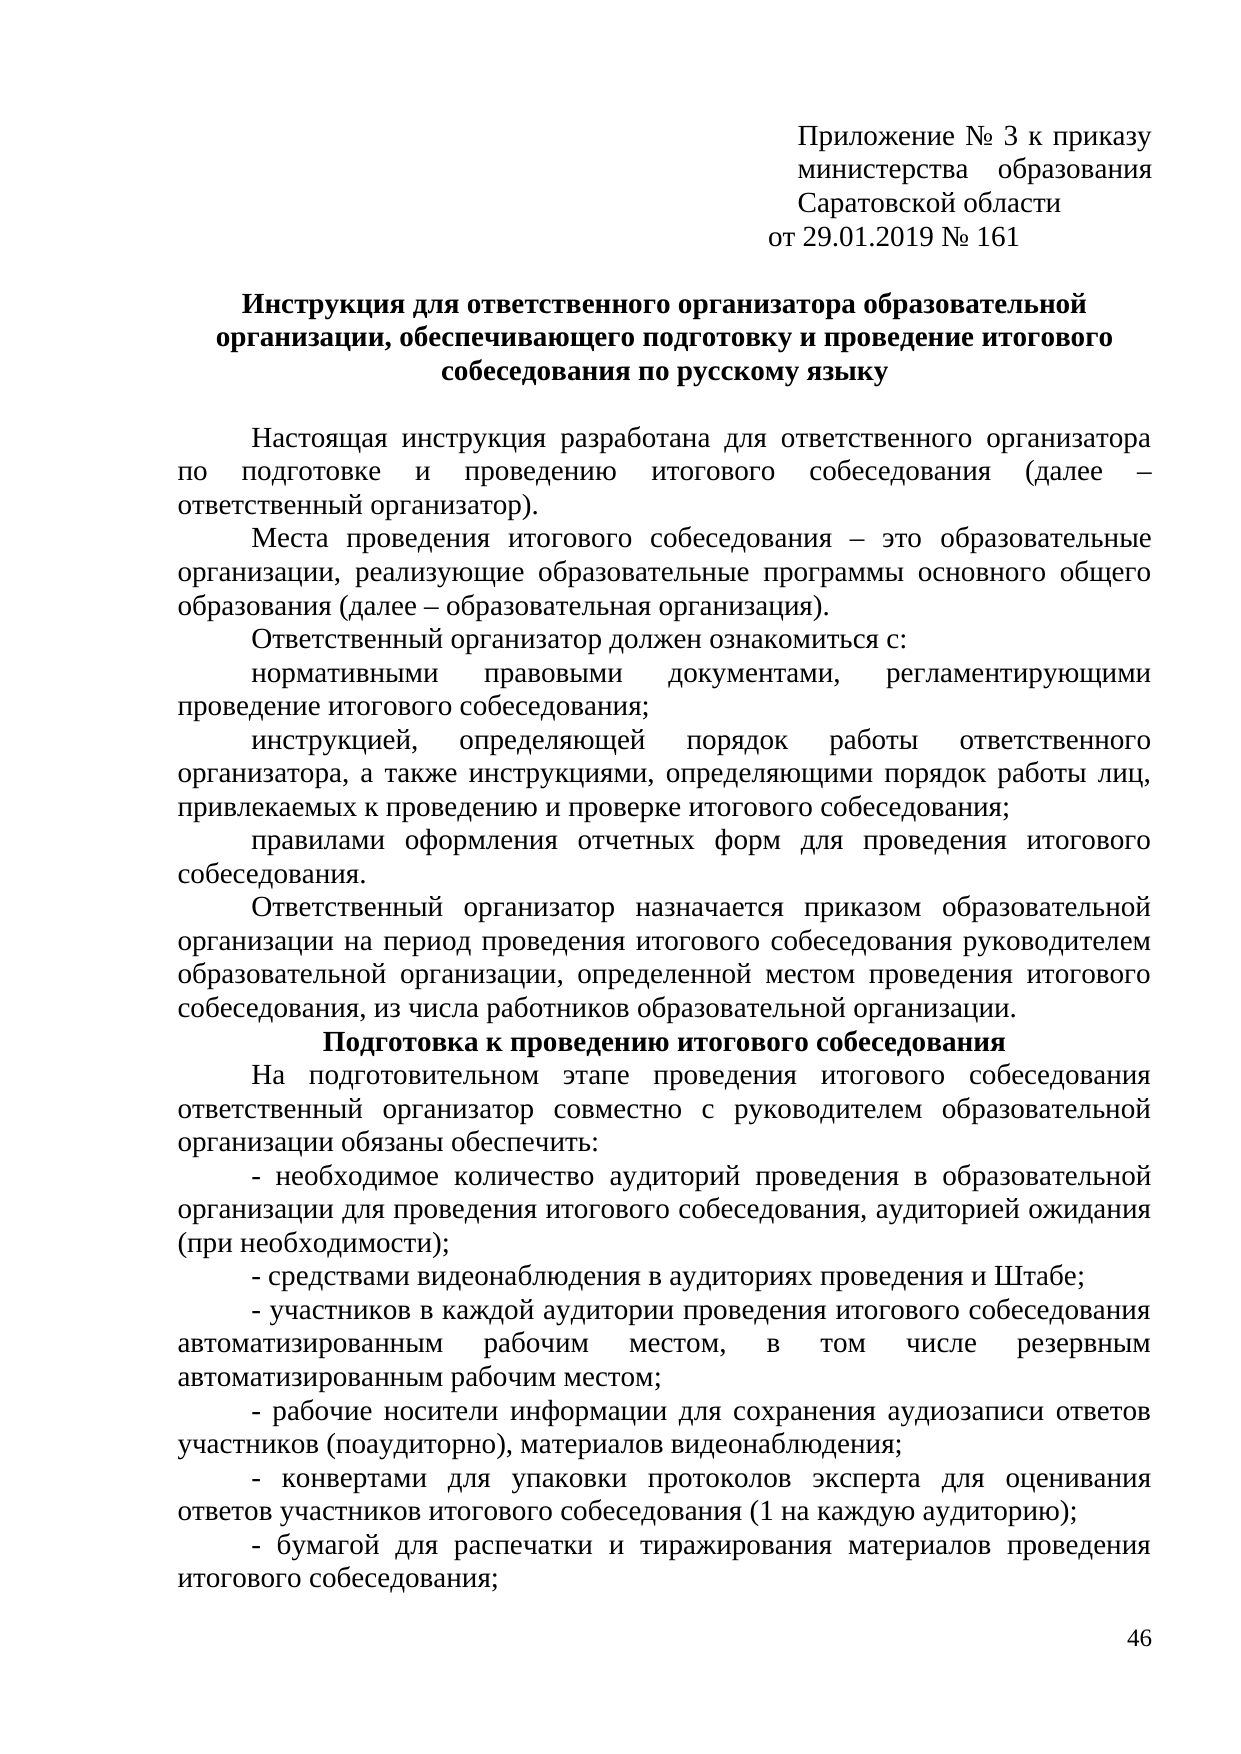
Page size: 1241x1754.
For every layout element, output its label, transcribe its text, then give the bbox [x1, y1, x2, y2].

text - средствами видеонаблюдения в аудиториях проведения и Штабе; [177, 1258, 1152, 1292]
text правилами оформления отчетных форм для проведения итогового собеседования. [177, 822, 1152, 889]
text - необходимое количество аудиторий проведения в образовательной организации для проведения итогового собеседования, аудиторией ожидания (при необходимости); [177, 1158, 1152, 1258]
text от 29.01.2019 № 161 [768, 219, 1149, 252]
text Места проведения итогового собеседования – это образовательные организации, реализующие образовательные программы основного общего образования (далее – образовательная организация). [177, 521, 1152, 621]
text инструкцией, определяющей порядок работы ответственного организатора, а также инструкциями, определяющими порядок работы лиц, привлекаемых к проведению и проверке итогового собеседования; [177, 722, 1152, 822]
text Приложение № 3 к приказу министерства образования Саратовской области [797, 118, 1152, 219]
text нормативными правовыми документами, регламентирующими проведение итогового собеседования; [177, 655, 1152, 722]
text Инструкция для ответственного организатора образовательной организации, обеспечивающего подготовку и проведение итогового собеседования по русскому языку [177, 286, 1152, 386]
text Ответственный организатор назначается приказом образовательной организации на период проведения итогового собеседования руководителем образовательной организации, определенной местом проведения итогового собеседования, из числа работников образовательной организации. [177, 889, 1152, 1024]
list - бумагой для распечатки и тиражирования материалов проведения итогового собеседования; [177, 1527, 1152, 1594]
list - участников в каждой аудитории проведения итогового собеседования автоматизированным рабочим местом, в том числе резервным автоматизированным рабочим местом; [177, 1292, 1152, 1393]
text Подготовка к проведению итогового собеседования [177, 1024, 1152, 1057]
list - конвертами для упаковки протоколов эксперта для оценивания ответов участников итогового собеседования (1 на каждую аудиторию); [177, 1460, 1152, 1527]
text На подготовительном этапе проведения итогового собеседования ответственный организатор совместно с руководителем образовательной организации обязаны обеспечить: [177, 1057, 1152, 1158]
list - рабочие носители информации для сохранения аудиозаписи ответов участников (поаудиторно), материалов видеонаблюдения; [177, 1393, 1152, 1460]
text Настоящая инструкция разработана для ответственного организатора по подготовке и проведению итогового собеседования (далее – ответственный организатор). [177, 420, 1152, 521]
text Ответственный организатор должен ознакомиться с: [177, 621, 1152, 655]
